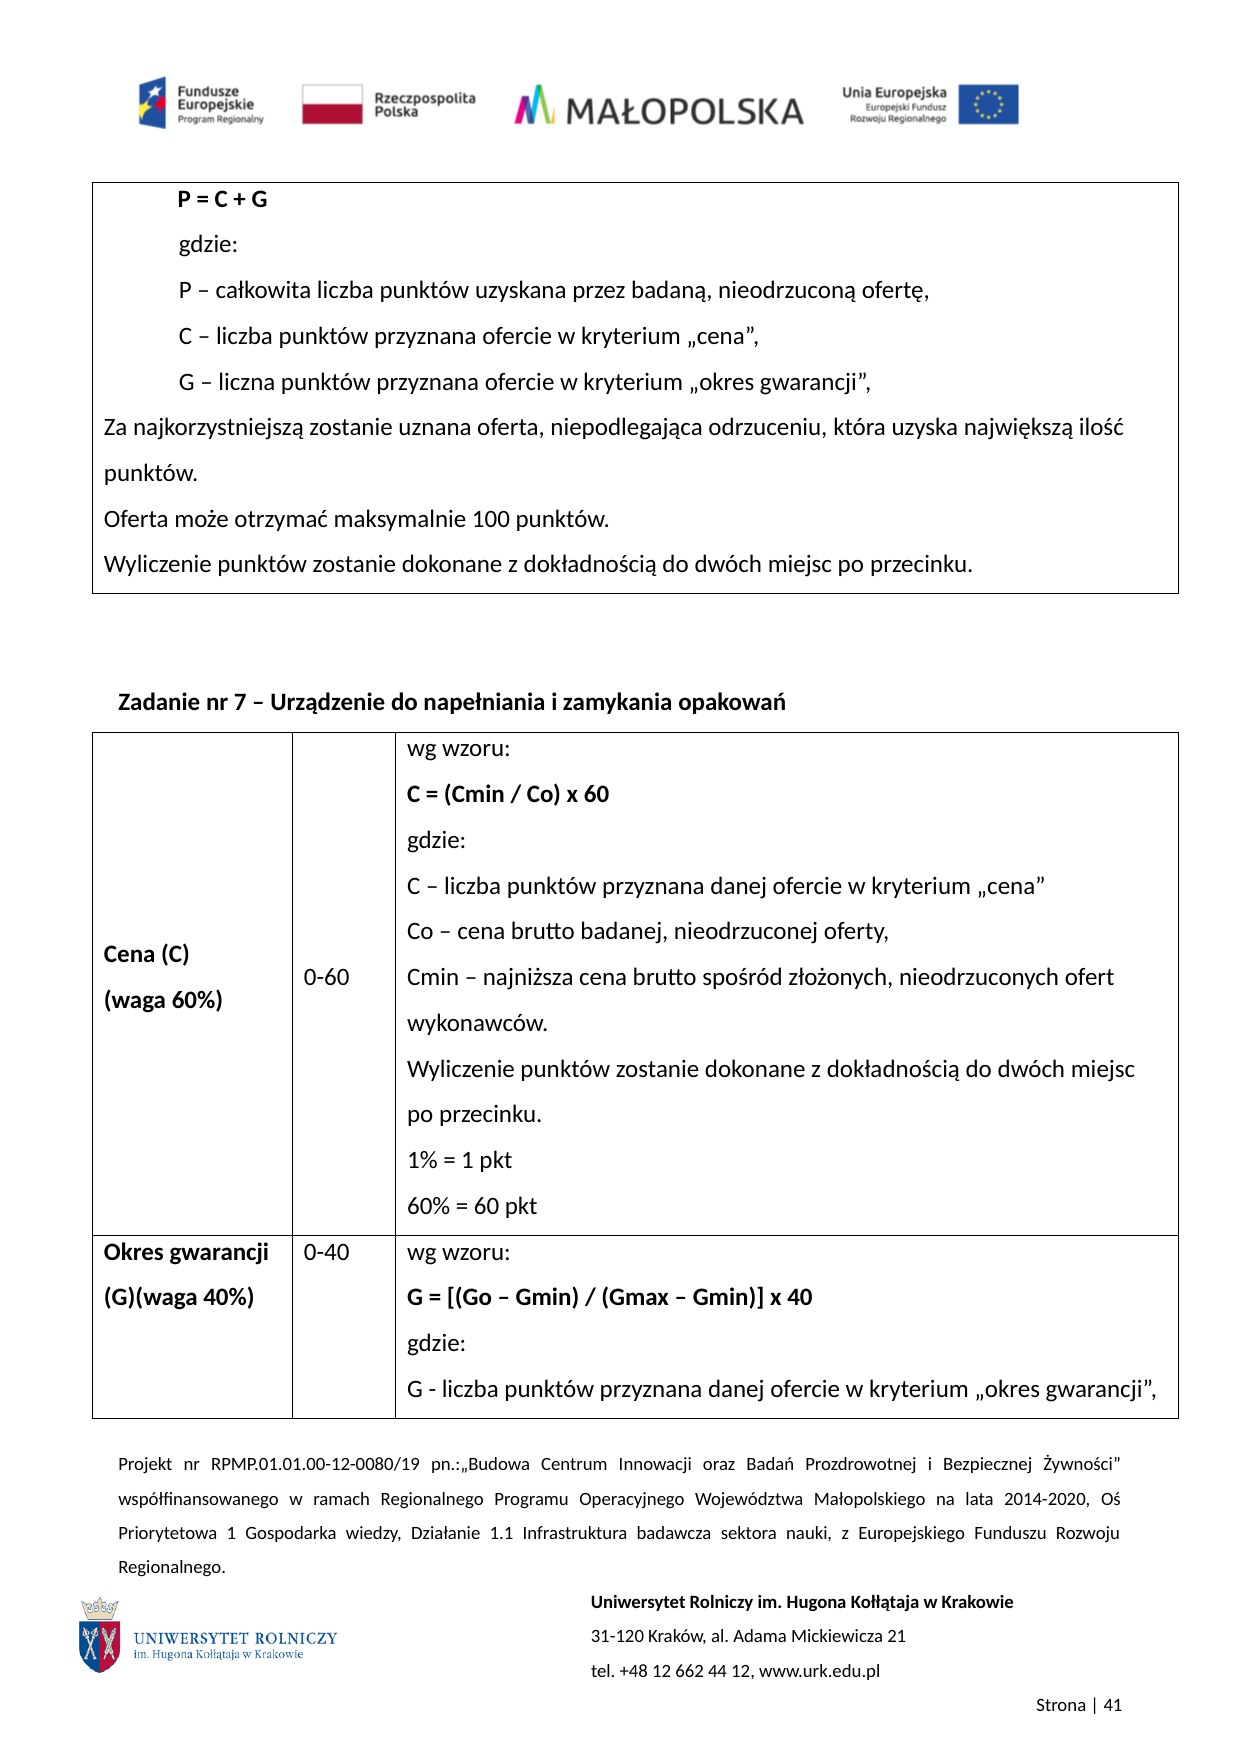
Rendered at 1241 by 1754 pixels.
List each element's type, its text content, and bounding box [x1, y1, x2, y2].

text Zadanie nr 7 – Urządzenie do napełniania i zamykania opakowań [118, 686, 1122, 716]
picture [118, 60, 1063, 148]
table_cell Okres gwarancji (G)(waga 40%) [93, 1236, 292, 1418]
table_header Cena (C) (waga 60%) [93, 733, 292, 1235]
table_header wg wzoru: C = (Cmin / Co) x 60 gdzie: C – liczba punktów przyznana danej ofercie w kryterium „cena” Co – cena brutto badanej, nieodrzuconej oferty, Cmin – najniższa cena brutto spośród złożonych, nieodrzuconych ofert wykonawców. Wyliczenie punktów zostanie dokonane z dokładnością do dwóch miejsc po przecinku. 1% = 1 pkt 60% = 60 pkt [396, 733, 1178, 1235]
table_header 0-60 [293, 733, 395, 1235]
table_cell 0-40 [293, 1236, 395, 1418]
picture [75, 1597, 349, 1676]
